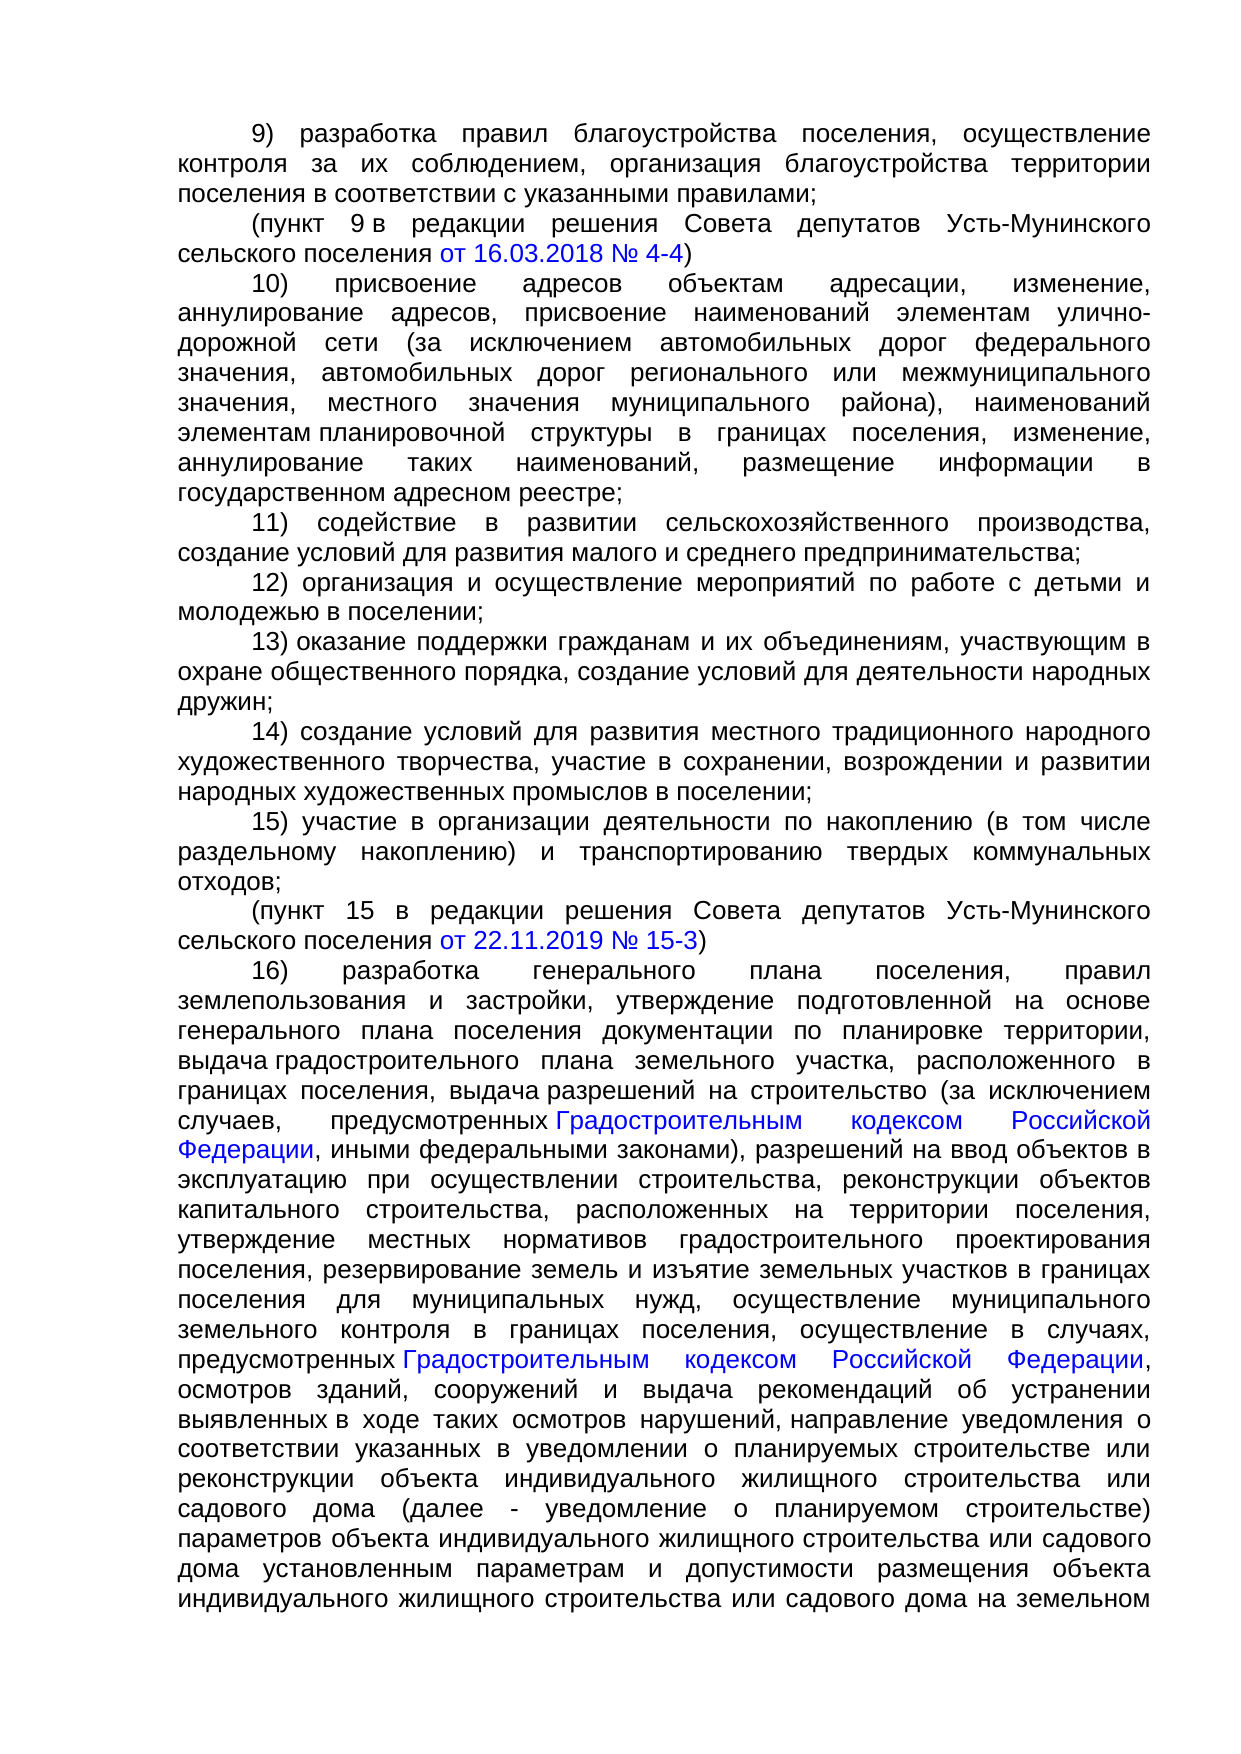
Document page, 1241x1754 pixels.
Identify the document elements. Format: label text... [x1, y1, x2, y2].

text 9) разработка правил благоустройства поселения, осуществление контроля за их соблюдением, организация благоустройства территории поселения в соответствии с указанными правилами; [177, 118, 1152, 208]
text 15) участие в организации деятельности по накоплению (в том числе раздельному накоплению) и транспортированию твердых коммунальных отходов; [177, 806, 1152, 895]
text 13) оказание поддержки гражданам и их объединениям, участвующим в охране общественного порядка, создание условий для деятельности народных дружин; [177, 626, 1152, 716]
text 12) организация и осуществление мероприятий по работе с детьми и молодежью в поселении; [177, 567, 1152, 626]
text (пункт 9 в редакции решения Совета депутатов Усть-Мунинского сельского поселения от 16.03.2018 № 4-4) [177, 208, 1152, 268]
text 14) создание условий для развития местного традиционного народного художественного творчества, участие в сохранении, возрождении и развитии народных художественных промыслов в поселении; [177, 716, 1152, 806]
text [177, 955, 1152, 1613]
text 10) присвоение адресов объектам адресации, изменение, аннулирование адресов, присвоение наименований элементам улично-дорожной сети (за исключением автомобильных дорог федерального значения, автомобильных дорог регионального или межмуниципального значения, местного значения муниципального района), наименований элементам планировочной структуры в границах поселения, изменение, аннулирование таких наименований, размещение информации в государственном адресном реестре; [177, 268, 1152, 507]
text 11) содействие в развитии сельскохозяйственного производства, создание условий для развития малого и среднего предпринимательства; [177, 507, 1152, 567]
text (пункт 15 в редакции решения Совета депутатов Усть-Мунинского сельского поселения от 22.11.2019 № 15-3) [177, 895, 1152, 955]
